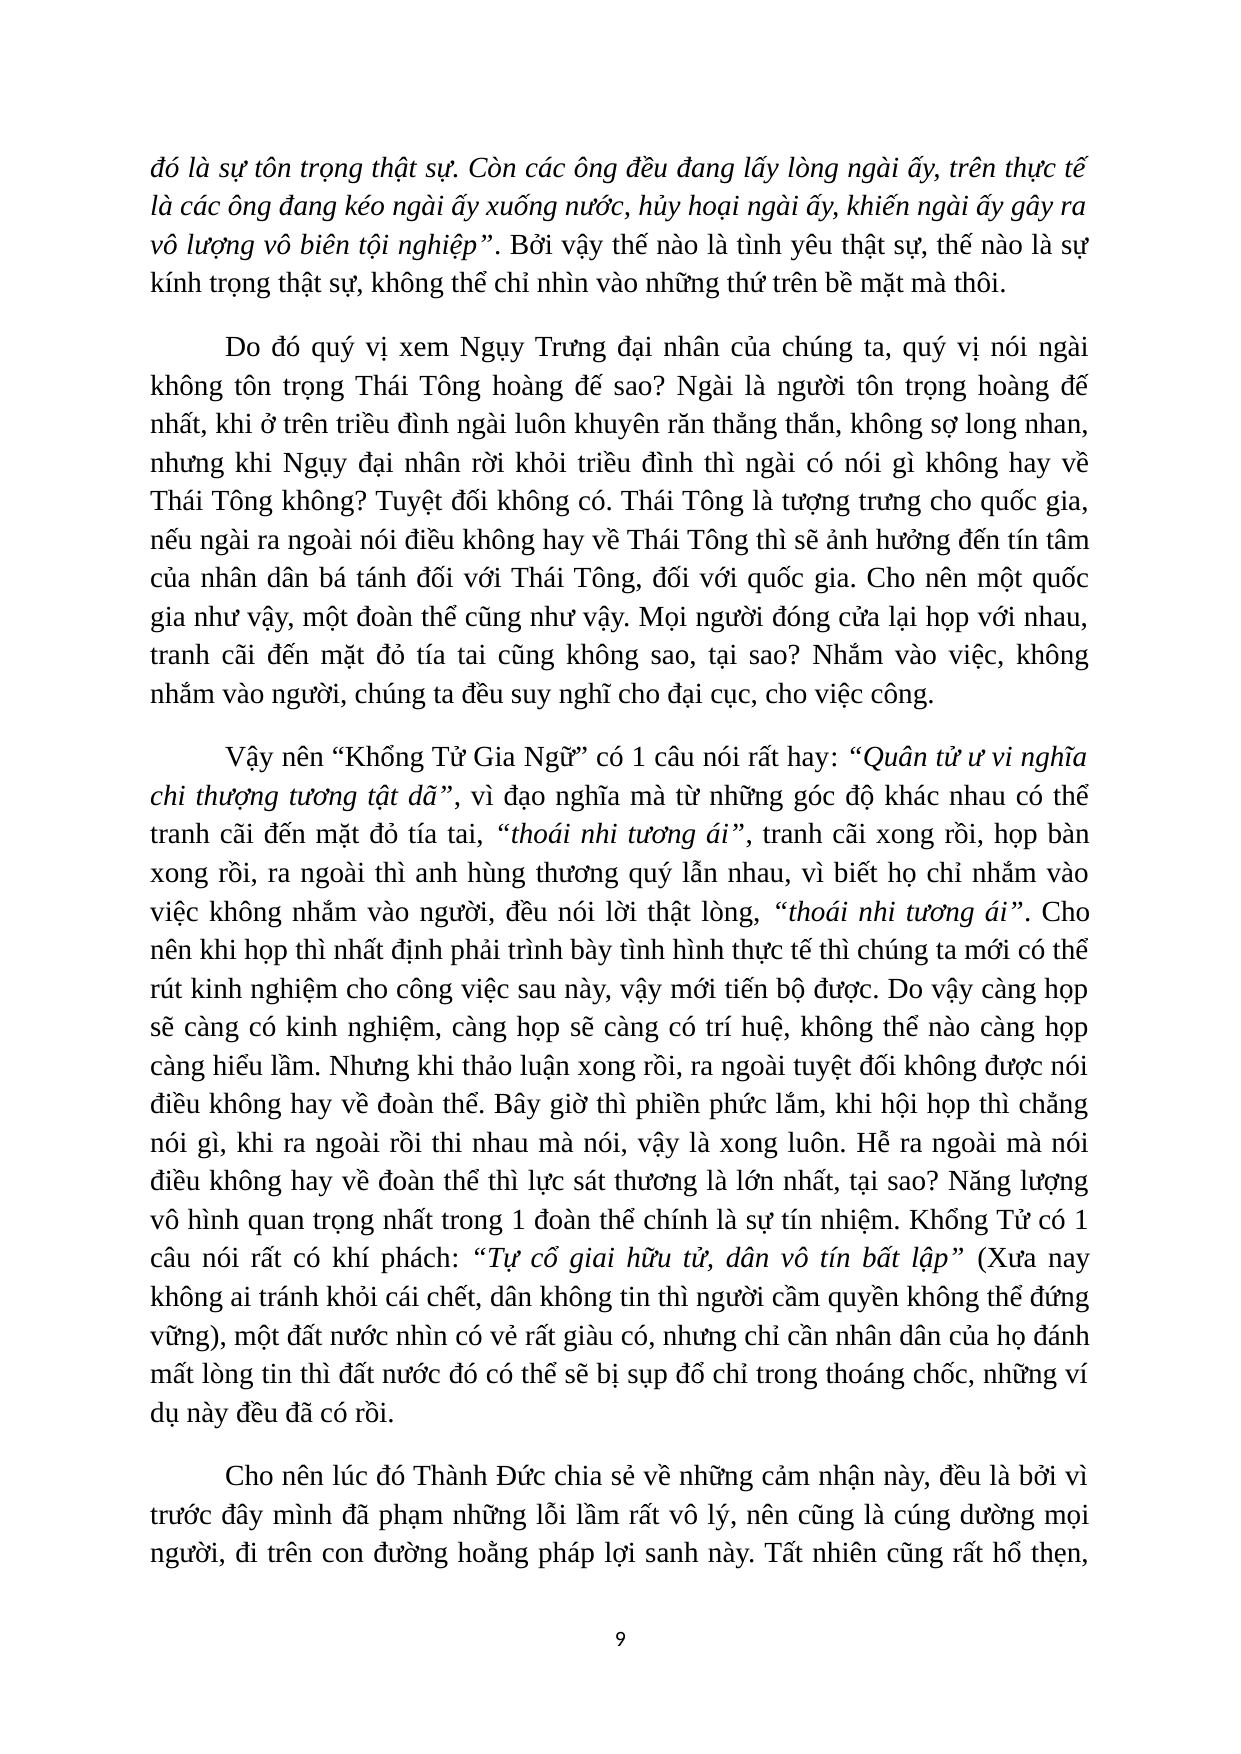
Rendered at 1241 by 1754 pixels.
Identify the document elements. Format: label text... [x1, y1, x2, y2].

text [150, 1458, 1090, 1569]
text Vậy nên “Khổng Tử Gia Ngữ” có 1 câu nói rất hay: “Quân tử ư vi nghĩa chi thượng tương tật dã”, vì đạo nghĩa mà từ những góc độ khác nhau có thể tranh cãi đến mặt đỏ tía tai, “thoái nhi tương ái”, tranh cãi xong rồi, họp bàn xong rồi, ra ngoài thì anh hùng thương quý lẫn nhau, vì biết họ chỉ nhắm vào việc không nhắm vào người, đều nói lời thật lòng, “thoái nhi tương ái”. Cho nên khi họp thì nhất định phải trình bày tình hình thực tế thì chúng ta mới có thể rút kinh nghiệm cho công việc sau này, vậy mới tiến bộ được. Do vậy càng họp sẽ càng có kinh nghiệm, càng họp sẽ càng có trí huệ, không thể nào càng họp càng hiểu lầm. Nhưng khi thảo luận xong rồi, ra ngoài tuyệt đối không được nói điều không hay về đoàn thể. Bây giờ thì phiền phức lắm, khi hội họp thì chẳng nói gì, khi ra ngoài rồi thi nhau mà nói, vậy là xong luôn. Hễ ra ngoài mà nói điều không hay về đoàn thể thì lực sát thương là lớn nhất, tại sao? Năng lượng vô hình quan trọng nhất trong 1 đoàn thể chính là sự tín nhiệm. Khổng Tử có 1 câu nói rất có khí phách: “Tự cổ giai hữu tử, dân vô tín bất lập” (Xưa nay không ai tránh khỏi cái chết, dân không tin thì người cầm quyền không thể đứng vững), một đất nước nhìn có vẻ rất giàu có, nhưng chỉ cần nhân dân của họ đánh mất lòng tin thì đất nước đó có thể sẽ bị sụp đổ chỉ trong thoáng chốc, những ví dụ này đều đã có rồi. [150, 1313, 1090, 1428]
text Vậy nên “Khổng Tử Gia Ngữ” có 1 câu nói rất hay: “Quân tử ư vi nghĩa chi thượng tương tật dã”, vì đạo nghĩa mà từ những góc độ khác nhau có thể tranh cãi đến mặt đỏ tía tai, “thoái nhi tương ái”, tranh cãi xong rồi, họp bàn xong rồi, ra ngoài thì anh hùng thương quý lẫn nhau, vì biết họ chỉ nhắm vào việc không nhắm vào người, đều nói lời thật lòng, “thoái nhi tương ái”. Cho nên khi họp thì nhất định phải trình bày tình hình thực tế thì chúng ta mới có thể rút kinh nghiệm cho công việc sau này, vậy mới tiến bộ được. Do vậy càng họp sẽ càng có kinh nghiệm, càng họp sẽ càng có trí huệ, không thể nào càng họp càng hiểu lầm. Nhưng khi thảo luận xong rồi, ra ngoài tuyệt đối không được nói điều không hay về đoàn thể. Bây giờ thì phiền phức lắm, khi hội họp thì chẳng nói gì, khi ra ngoài rồi thi nhau mà nói, vậy là xong luôn. Hễ ra ngoài mà nói điều không hay về đoàn thể thì lực sát thương là lớn nhất, tại sao? Năng lượng vô hình quan trọng nhất trong 1 đoàn thể chính là sự tín nhiệm. Khổng Tử có 1 câu nói rất có khí phách: “Tự cổ giai hữu tử, dân vô tín bất lập” (Xưa nay không ai tránh khỏi cái chết, dân không tin thì người cầm quyền không thể đứng vững), một đất nước nhìn có vẻ rất giàu có, nhưng chỉ cần nhân dân của họ đánh mất lòng tin thì đất nước đó có thể sẽ bị sụp đổ chỉ trong thoáng chốc, những ví dụ này đều đã có rồi. [150, 739, 1090, 1279]
text Do đó quý vị xem Ngụy Trưng đại nhân của chúng ta, quý vị nói ngài không tôn trọng Thái Tông hoàng đế sao? Ngài là người tôn trọng hoàng đế nhất, khi ở trên triều đình ngài luôn khuyên răn thẳng thắn, không sợ long nhan, nhưng khi Ngụy đại nhân rời khỏi triều đình thì ngài có nói gì không hay về Thái Tông không? Tuyệt đối không có. Thái Tông là tượng trưng cho quốc gia, nếu ngài ra ngoài nói điều không hay về Thái Tông thì sẽ ảnh hưởng đến tín tâm của nhân dân bá tánh đối với Thái Tông, đối với quốc gia. Cho nên một quốc gia như vậy, một đoàn thể cũng như vậy. Mọi người đóng cửa lại họp với nhau, tranh cãi đến mặt đỏ tía tai cũng không sao, tại sao? Nhắm vào việc, không nhắm vào người, chúng ta đều suy nghĩ cho đại cục, cho việc công. [150, 329, 1090, 709]
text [150, 150, 1090, 299]
